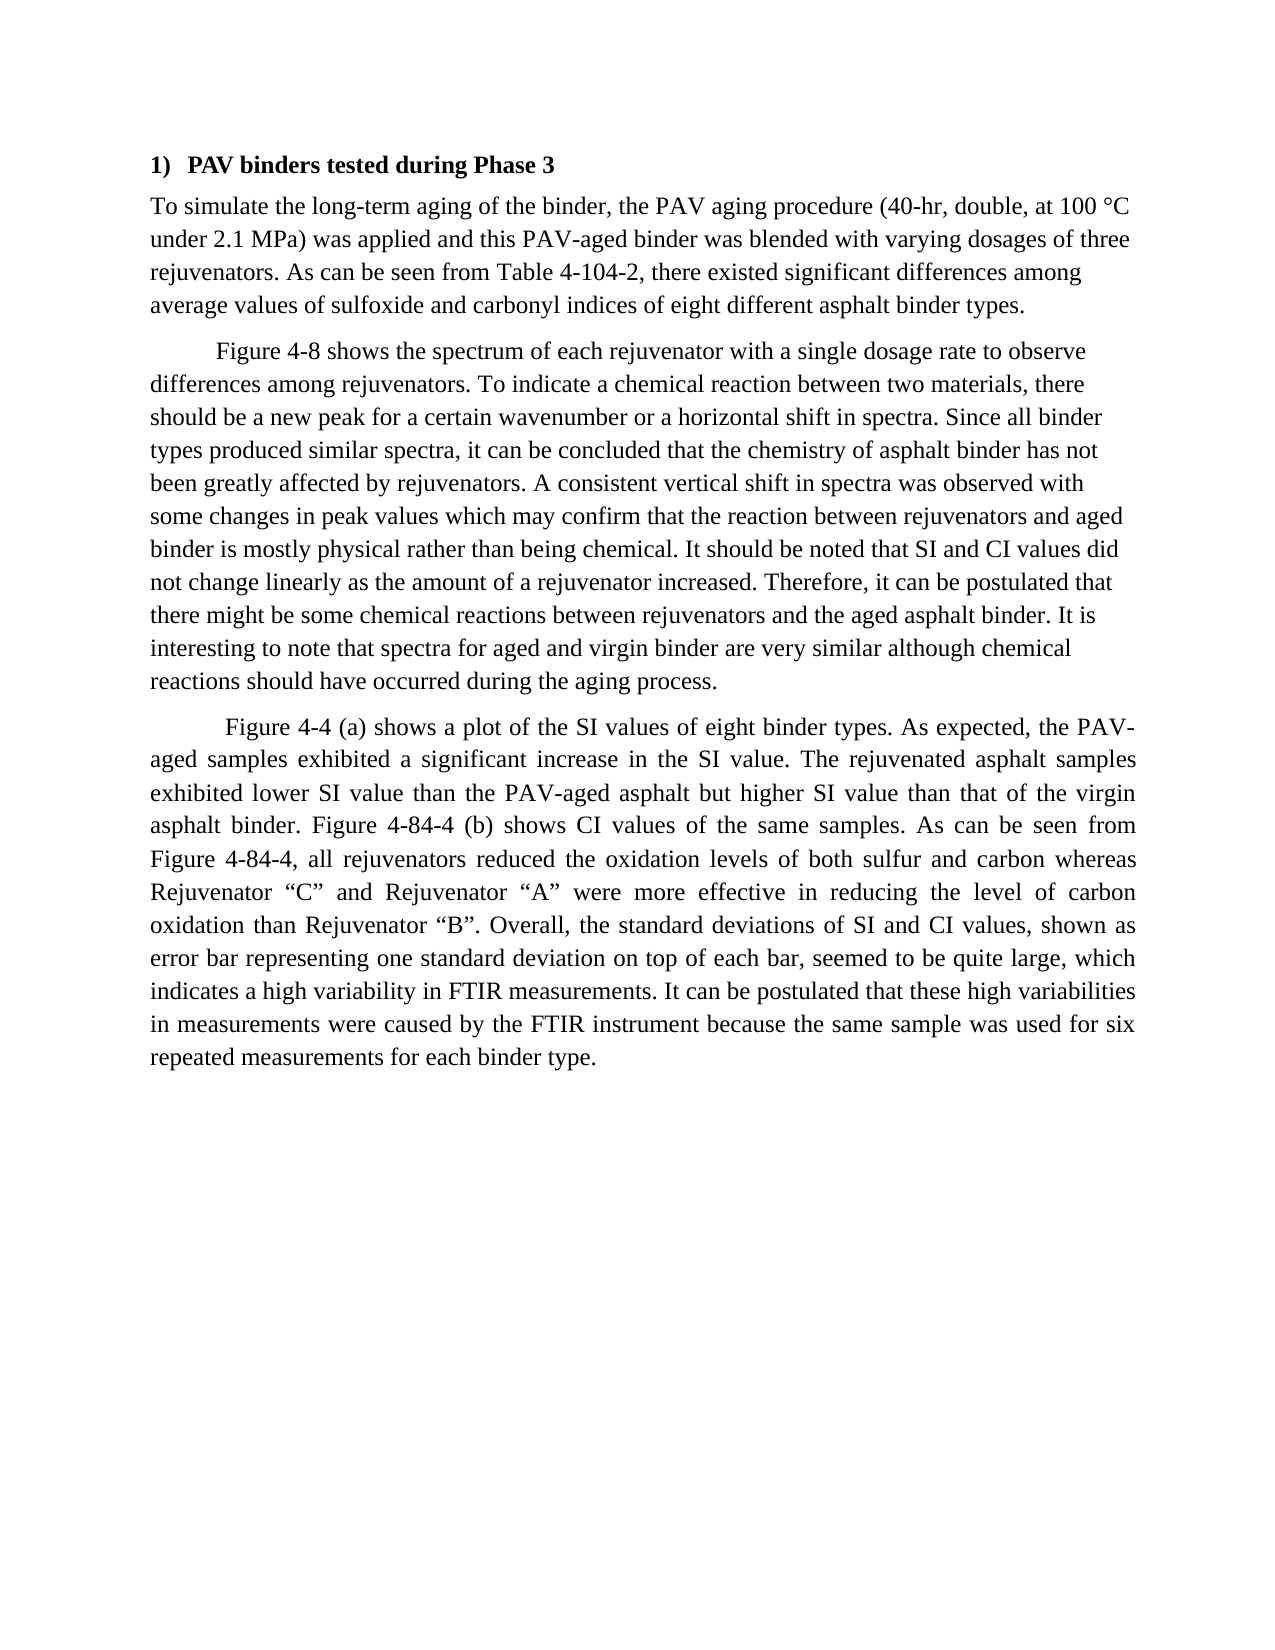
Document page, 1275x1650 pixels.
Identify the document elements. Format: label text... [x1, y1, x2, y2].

list PAV binders tested during Phase 3 [150, 150, 1134, 179]
